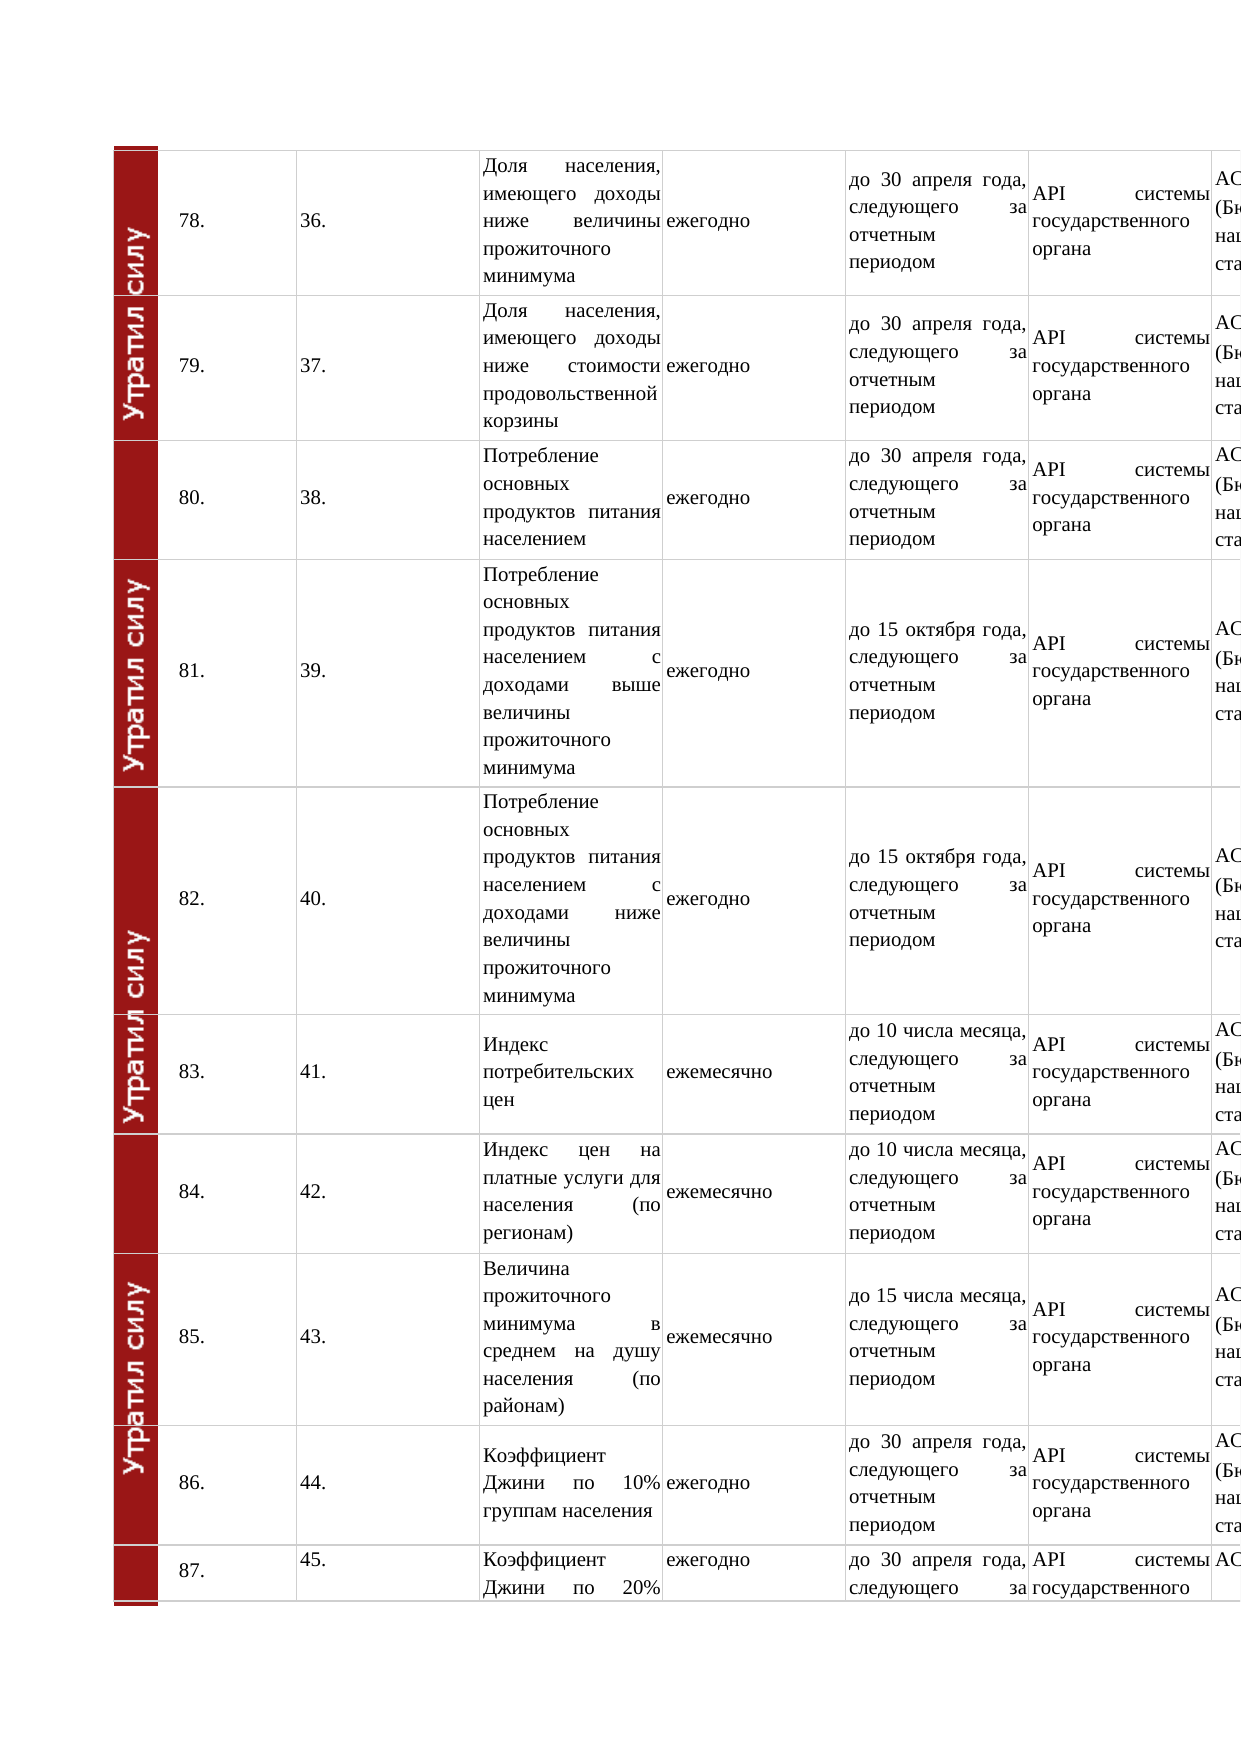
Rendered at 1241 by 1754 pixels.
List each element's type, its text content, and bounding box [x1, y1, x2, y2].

table_cell 38. [297, 441, 479, 559]
table_cell до 10 числа месяца, следующего за отчетным периодом [846, 1015, 1028, 1133]
table_cell 85. [114, 1254, 296, 1425]
table_cell 45. [297, 1546, 479, 1600]
table_cell Доля населения, имеющего доходы ниже стоимости продовольственной корзины [480, 296, 662, 439]
table_cell API системы государственного органа [1029, 560, 1211, 786]
table_cell до 30 апреля года, следующего за отчетным периодом [846, 151, 1028, 295]
table_cell Индекс потребительских цен [480, 1015, 662, 1133]
table_cell Индекс цен на платные услуги для населения (по регионам) [480, 1135, 662, 1253]
table_cell Потребление основных продуктов питания населением с доходами выше величины прожиточного минимума [480, 560, 662, 786]
table_cell ежегодно [663, 296, 845, 439]
table_cell АСПР (Бюро национальной статистики) [1212, 1135, 1240, 1253]
table_cell API системы государственного органа [1029, 296, 1211, 439]
picture [114, 146, 158, 150]
table_cell 40. [297, 788, 479, 1014]
table_cell до 10 числа месяца, следующего за отчетным периодом [846, 1135, 1028, 1253]
table_cell АСПР (Бюро национальной статистики) [1212, 151, 1240, 295]
table_cell Коэффициент Джини по 10% группам населения [480, 1426, 662, 1544]
table_cell АСПР (Бюро национальной статистики) [1212, 441, 1240, 559]
table_cell 78. [114, 151, 296, 295]
table_cell до 30 апреля года, следующего за отчетным периодом [846, 296, 1028, 439]
table_cell API системы государственного органа [1029, 1254, 1211, 1425]
table_cell Доля населения, имеющего доходы ниже величины прожиточного минимума [480, 151, 662, 295]
table_cell ежегодно [663, 788, 845, 1014]
table_cell АСПР (Бюро национальной статистики) [1212, 1426, 1240, 1544]
table_cell 83. [114, 1015, 296, 1133]
table_cell ежемесячно [663, 1015, 845, 1133]
table_cell 82. [114, 788, 296, 1014]
table_cell 39. [297, 560, 479, 786]
table_cell 43. [297, 1254, 479, 1425]
table_cell 42. [297, 1135, 479, 1253]
table_cell 41. [297, 1015, 479, 1133]
table_cell 79. [114, 296, 296, 439]
table_cell АСПР (Бюро национальной статистики) [1212, 788, 1240, 1014]
table_cell до 15 числа месяца, следующего за отчетным периодом [846, 1254, 1028, 1425]
table_cell АСПР (Бюро национальной статистики) [1212, 296, 1240, 439]
table_cell Величина прожиточного минимума в среднем на душу населения (по районам) [480, 1254, 662, 1425]
table_cell API системы государственного органа [1029, 1546, 1211, 1600]
table_cell ежегодно [663, 151, 845, 295]
table_cell 80. [114, 441, 296, 559]
table_cell ежемесячно [663, 1135, 845, 1253]
table_cell API системы государственного органа [1029, 788, 1211, 1014]
table_cell АСПР (Бюро национальной статистики) [1212, 1254, 1240, 1425]
table_cell 44. [297, 1426, 479, 1544]
table_cell ежегодно [663, 1426, 845, 1544]
table_cell API системы государственного органа [1029, 441, 1211, 559]
table_cell API системы государственного органа [1029, 1135, 1211, 1253]
table_cell до 15 октября года, следующего за отчетным периодом [846, 560, 1028, 786]
table_cell 81. [114, 560, 296, 786]
table_cell 87. [114, 1546, 296, 1600]
table_cell 36. [297, 151, 479, 295]
picture [114, 1602, 158, 1606]
table_cell Коэффициент Джини по 20% группам населения [480, 1546, 662, 1600]
table_cell АСПР (Бюро национальной статистики) [1212, 1015, 1240, 1133]
table_cell 84. [114, 1135, 296, 1253]
table_cell до 30 апреля года, следующего за отчетным периодом [846, 1426, 1028, 1544]
table_cell до 30 апреля года, следующего за отчетным периодом [846, 1546, 1028, 1600]
table_cell API системы государственного органа [1029, 151, 1211, 295]
table_cell Потребление основных продуктов питания населением с доходами ниже величины прожиточного минимума [480, 788, 662, 1014]
table_cell ежегодно [663, 1546, 845, 1600]
table_cell 37. [297, 296, 479, 439]
table_cell до 15 октября года, следующего за отчетным периодом [846, 788, 1028, 1014]
table_cell Потребление основных продуктов питания населением [480, 441, 662, 559]
table_cell до 30 апреля года, следующего за отчетным периодом [846, 441, 1028, 559]
table_cell 86. [114, 1426, 296, 1544]
table_cell API системы государственного органа [1029, 1426, 1211, 1544]
table_cell ежегодно [663, 441, 845, 559]
table_cell ежемесячно [663, 1254, 845, 1425]
table_cell API системы государственного органа [1029, 1015, 1211, 1133]
table_cell АСПР (Бюро национальной статистики) [1212, 560, 1240, 786]
table_cell ежегодно [663, 560, 845, 786]
